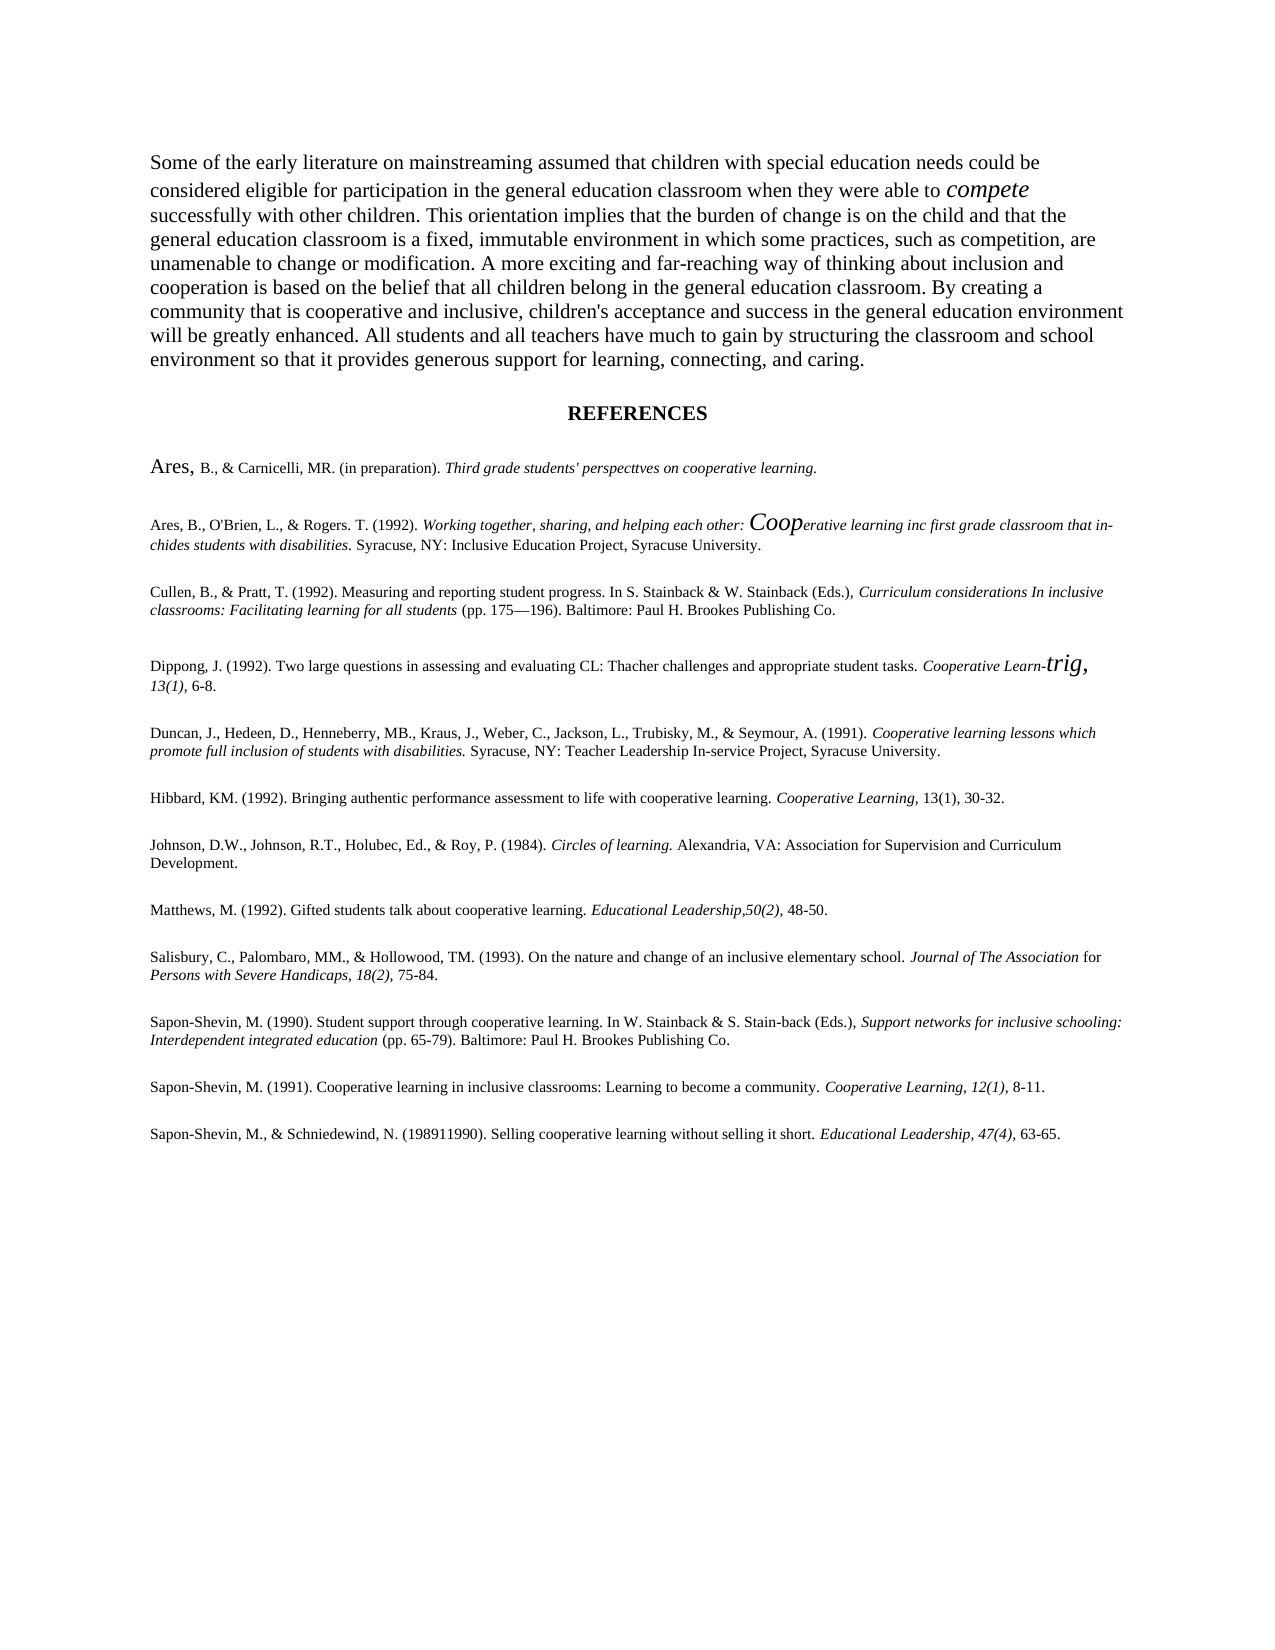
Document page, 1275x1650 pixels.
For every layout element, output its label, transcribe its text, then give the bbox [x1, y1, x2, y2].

text Johnson, D.W., Johnson, R.T., Holubec, Ed., & Roy, P. (1984). Circles of learning. Alexandria, VA: Association for Supervision and Curriculum Development. [150, 836, 1125, 871]
text Ares, B., & Carnicelli, MR. (in preparation). Third grade students' perspecttves on cooperative learning. [150, 454, 1125, 478]
text Duncan, J., Hedeen, D., Henneberry, MB., Kraus, J., Weber, C., Jackson, L., Trubisky, M., & Seymour, A. (1991). Cooperative learning lessons which promote full inclusion of students with disabilities. Syracuse, NY: Teacher Leadership In-service Project, Syracuse University. [150, 723, 1125, 759]
text Matthews, M. (1992). Gifted students talk about cooperative learning. Educational Leadership,50(2), 48-50. [150, 901, 1125, 918]
text REFERENCES [150, 400, 1125, 424]
text Some of the early literature on mainstreaming assumed that children with special education needs could be considered eligible for participation in the general education classroom when they were able to compete successfully with other children. This orientation implies that the burden of change is on the child and that the general education classroom is a fixed, immutable environment in which some practices, such as competition, are unamenable to change or modification. A more exciting and far-reaching way of thinking about inclusion and cooperation is based on the belief that all children belong in the general education classroom. By creating a community that is cooperative and inclusive, children's acceptance and success in the general education environment will be greatly enhanced. All students and all teachers have much to gain by structuring the classroom and school environment so that it provides generous support for learning, connecting, and caring. [150, 150, 1125, 371]
text Salisbury, C., Palombaro, MM., & Hollowood, TM. (1993). On the nature and change of an inclusive elementary school. Journal of The Association for Persons with Severe Handicaps, 18(2), 75-84. [150, 948, 1125, 983]
text Dippong, J. (1992). Two large questions in assessing and evaluating CL: Thacher challenges and appropriate student tasks. Cooperative Learn-trig, 13(1), 6-8. [150, 648, 1125, 694]
text Sapon-Shevin, M. (1991). Cooperative learning in inclusive classrooms: Learning to become a community. Cooperative Learning, 12(1), 8-11. [150, 1078, 1125, 1096]
text Ares, B., O'Brien, L., & Rogers. T. (1992). Working together, sharing, and helping each other: Cooperative learning inc first grade classroom that in-chides students with disabilities. Syracuse, NY: Inclusive Education Project, Syracuse University. [150, 507, 1125, 553]
text Sapon-Shevin, M. (1990). Student support through cooperative learning. In W. Stainback & S. Stain-back (Eds.), Support networks for inclusive schooling: Interdependent integrated education (pp. 65-79). Baltimore: Paul H. Brookes Publishing Co. [150, 1013, 1125, 1048]
text Sapon-Shevin, M., & Schniedewind, N. (198911990). Selling cooperative learning without selling it short. Educational Leadership, 47(4), 63-65. [150, 1125, 1125, 1143]
text Hibbard, KM. (1992). Bringing authentic performance assessment to life with cooperative learning. Cooperative Learning, 13(1), 30-32. [150, 788, 1125, 806]
text Cullen, B., & Pratt, T. (1992). Measuring and reporting student progress. In S. Stainback & W. Stainback (Eds.), Curriculum considerations In inclusive classrooms: Facilitating learning for all students (pp. 175—196). Baltimore: Paul H. Brookes Publishing Co. [150, 583, 1125, 618]
